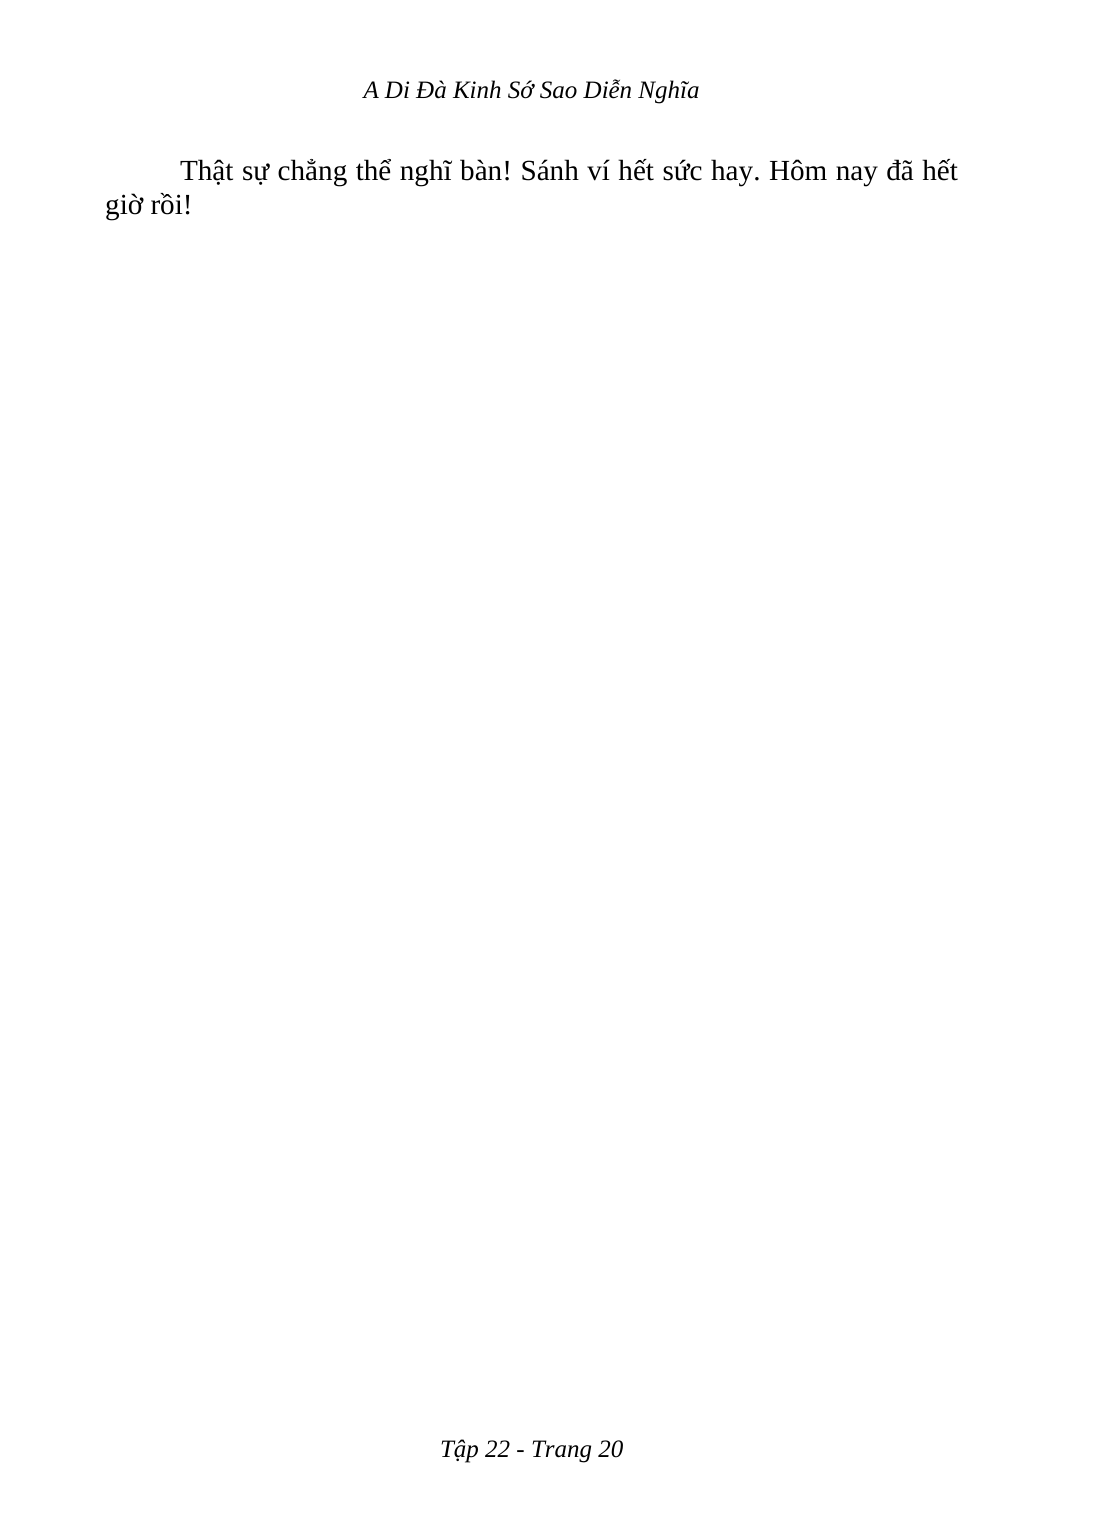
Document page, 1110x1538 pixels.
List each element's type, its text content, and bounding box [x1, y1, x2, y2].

text Thật sự chẳng thể nghĩ bàn! Sánh ví hết sức hay. Hôm nay đã hết giờ rồi! [105, 153, 960, 221]
